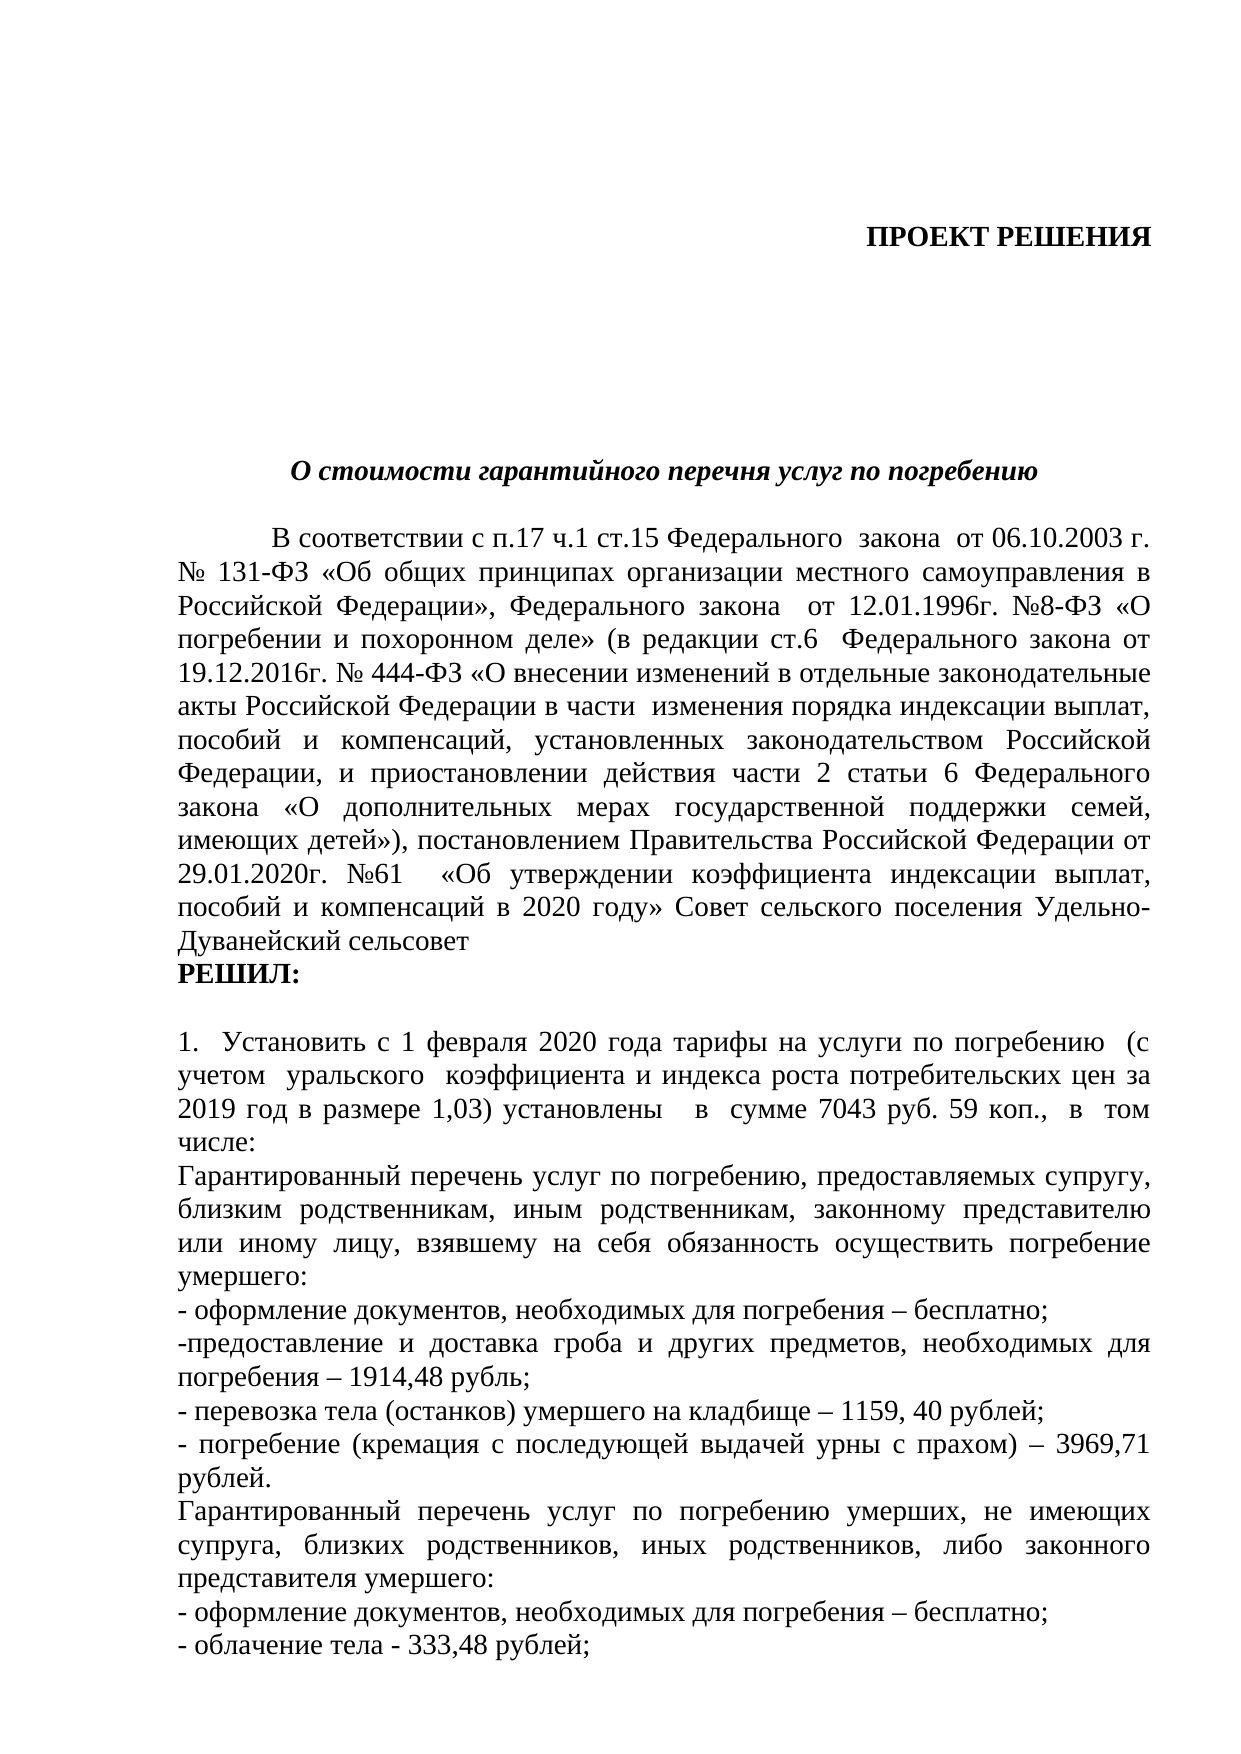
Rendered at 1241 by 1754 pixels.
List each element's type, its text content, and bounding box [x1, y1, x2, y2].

text О стоимости гарантийного перечня услуг по погребению [177, 453, 1152, 487]
text ПРОЕКТ РЕШЕНИЯ [177, 219, 1152, 252]
text Гарантированный перечень услуг по погребению умерших, не имеющих супруга, близких родственников, иных родственников, либо законного представителя умершего: [177, 1493, 1152, 1594]
text 1. Установить с 1 февраля 2020 года тарифы на услуги по погребению (с учетом уральского коэффициента и индекса роста потребительских цен за 2019 год в размере 1,03) установлены в сумме 7043 руб. 59 коп., в том числе: [177, 1024, 1152, 1158]
text -предоставление и доставка гроба и других предметов, необходимых для погребения – 1914,48 рубль; [177, 1326, 1152, 1393]
text - оформление документов, необходимых для погребения – бесплатно; [177, 1594, 1152, 1627]
text - облачение тела - 333,48 рублей; [177, 1627, 1152, 1661]
text РЕШИЛ: [177, 957, 1152, 990]
text - погребение (кремация с последующей выдачей урны с прахом) – 3969,71 рублей. [177, 1426, 1152, 1493]
text - оформление документов, необходимых для погребения – бесплатно; [177, 1292, 1152, 1326]
text Гарантированный перечень услуг по погребению, предоставляемых супругу, близким родственникам, иным родственникам, законному представителю или иному лицу, взявшему на себя обязанность осуществить погребение умершего: [177, 1158, 1152, 1292]
text В соответствии с п.17 ч.1 ст.15 Федерального закона от 06.10.2003 г. № 131-ФЗ «Об общих принципах организации местного самоуправления в Российской Федерации», Федерального закона от 12.01.1996г. №8-ФЗ «О погребении и похоронном деле» (в редакции ст.6 Федерального закона от 19.12.2016г. № 444-ФЗ «О внесении изменений в отдельные законодательные акты Российской Федерации в части изменения порядка индексации выплат, пособий и компенсаций, установленных законодательством Российской Федерации, и приостановлении действия части 2 статьи 6 Федерального закона «О дополнительных мерах государственной поддержки семей, имеющих детей»), постановлением Правительства Российской Федерации от 29.01.2020г. №61 «Об утверждении коэффициента индексации выплат, пособий и компенсаций в 2020 году» Совет сельского поселения Удельно-Дуванейский сельсовет [177, 521, 1152, 957]
text - перевозка тела (останков) умершего на кладбище – 1159, 40 рублей; [177, 1393, 1152, 1426]
